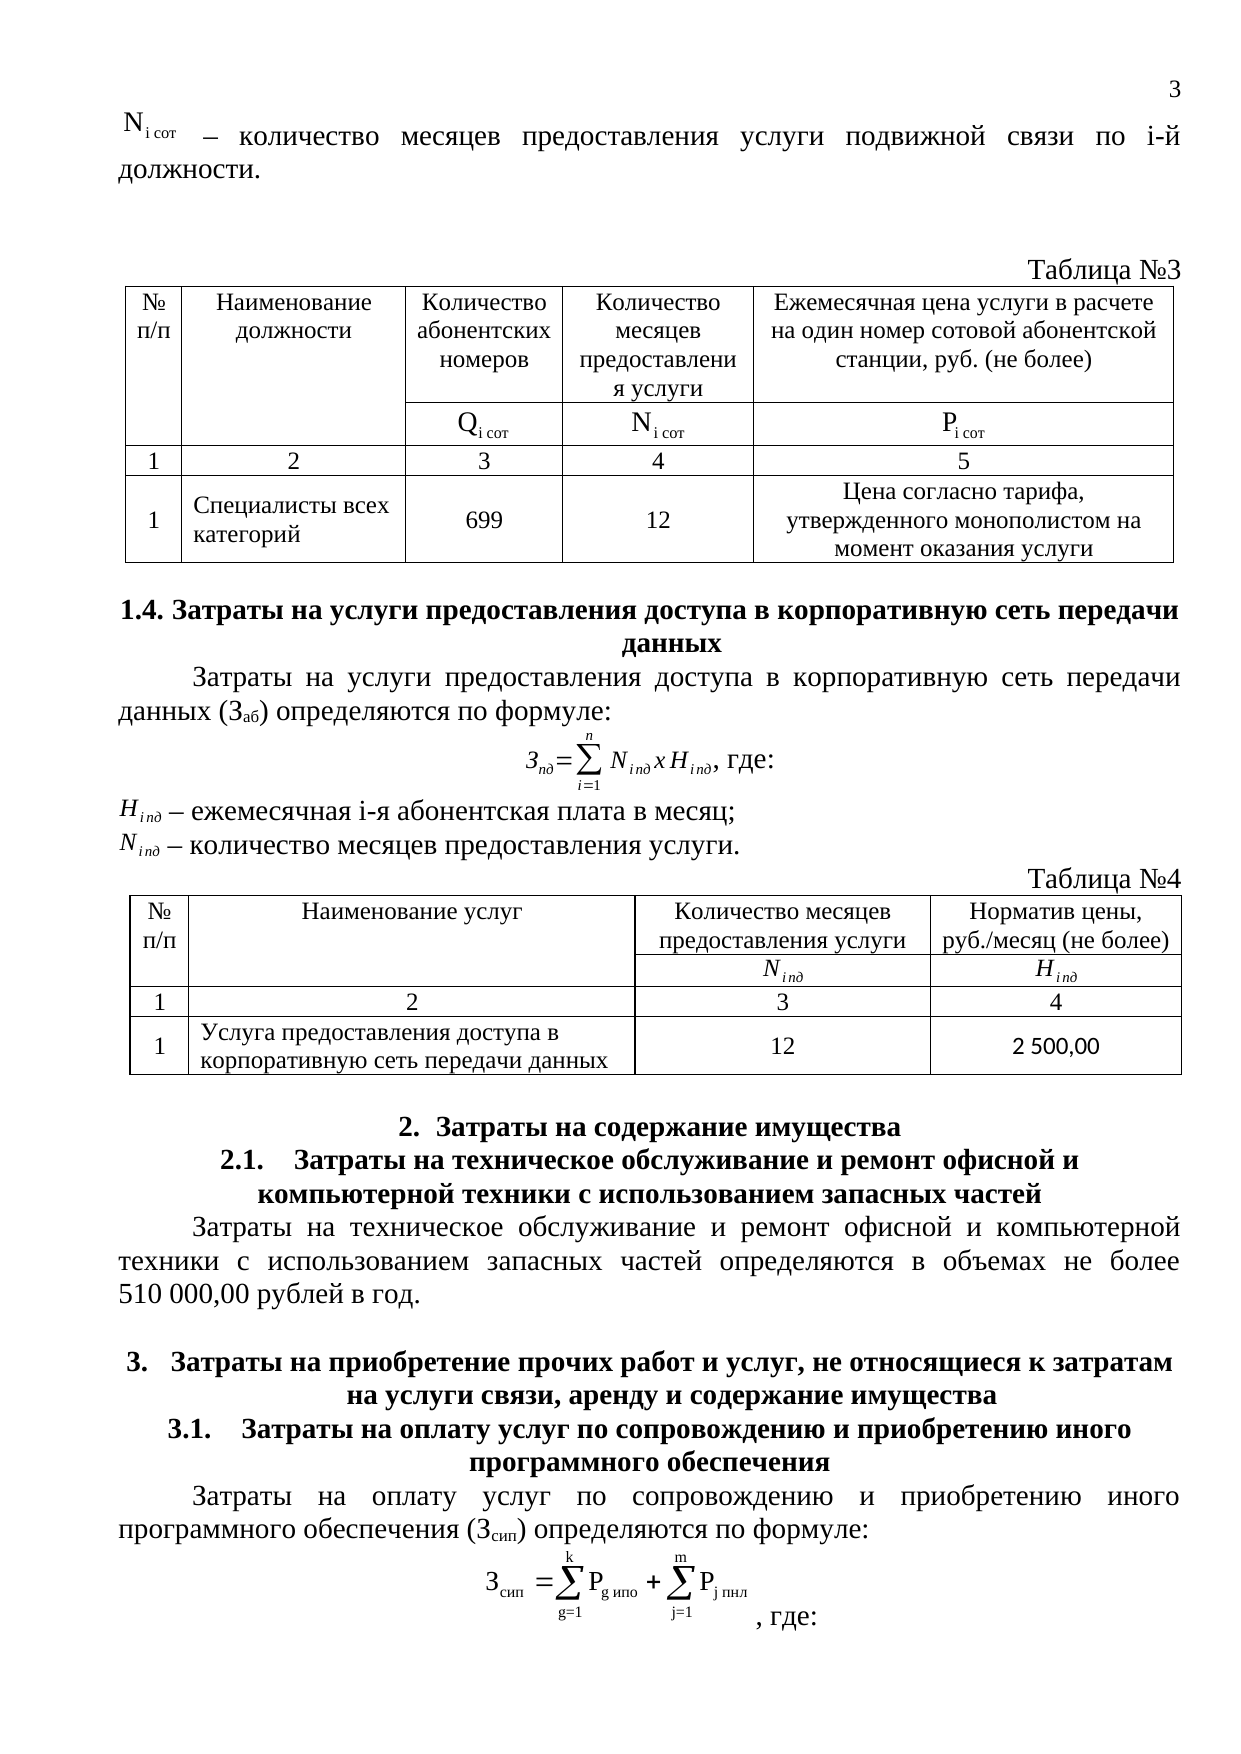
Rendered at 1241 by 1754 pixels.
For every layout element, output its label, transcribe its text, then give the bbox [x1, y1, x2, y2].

text – количество месяцев предоставления услуги. [118, 827, 1181, 862]
list Затраты на приобретение прочих работ и услуг, не относящиеся к затратам на услуги связи, аренду и содержание имущества [118, 1344, 1181, 1411]
table_cell [636, 955, 930, 986]
text Таблица №3 [118, 252, 1181, 286]
table_cell 1 [126, 476, 181, 562]
table_cell Цена согласно тарифа, утвержденного монополистом на момент оказания услуги [754, 476, 1173, 562]
text Таблица №4 [118, 862, 1181, 895]
table_cell [406, 403, 562, 445]
table_header Количество абонентских номеров [406, 287, 562, 402]
table_header Количество месяцев предоставления услуги [636, 896, 930, 954]
table_cell 1 [131, 1017, 188, 1074]
table_header Норматив цены, руб./месяц (не более) [931, 896, 1181, 954]
table_cell 1 [131, 987, 188, 1016]
table_cell Специалисты всех категорий [182, 476, 405, 562]
table_cell [563, 403, 753, 445]
table_cell 5 [754, 446, 1173, 475]
text , где: [118, 726, 1181, 793]
table_cell Услуга предоставления доступа в корпоративную сеть передачи данных [189, 1017, 634, 1074]
table_cell 12 [563, 476, 753, 562]
table_cell 2 500,00 [931, 1017, 1181, 1074]
table_cell [931, 955, 1181, 986]
table_cell 2 [189, 987, 634, 1016]
table_header Наименование услуг [189, 896, 634, 986]
list Затраты на оплату услуг по сопровождению и приобретению иного программного обеспечения [118, 1411, 1181, 1478]
table_cell 4 [931, 987, 1181, 1016]
table_header Наименование должности [182, 287, 405, 445]
table_cell 4 [563, 446, 753, 475]
text – количество месяцев предоставления услуги подвижной связи по i-й должности. [118, 103, 1181, 185]
table_header Ежемесячная цена услуги в расчете на один номер сотовой абонентской станции, руб. (не более) [754, 287, 1173, 402]
table_cell 699 [406, 476, 562, 562]
text – ежемесячная i-я абонентская плата в месяц; [118, 793, 1181, 827]
list Затраты на оплату услуг по сопровождению и приобретению иного программного обеспечения (Зсип) определяются по формуле: [118, 1478, 1181, 1545]
text Затраты на техническое обслуживание и ремонт офисной и компьютерной техники с использованием запасных частей определяются в объемах не более 510 000,00 рублей в год. [118, 1209, 1181, 1310]
text 2. Затраты на содержание имущества [118, 1109, 1181, 1142]
text Затраты на услуги предоставления доступа в корпоративную сеть передачи данных (Заб) определяются по формуле: [118, 659, 1181, 726]
table_cell [754, 403, 1173, 445]
table_cell 1 [126, 446, 181, 475]
table_cell 3 [636, 987, 930, 1016]
table_cell 3 [406, 446, 562, 475]
text 2.1. Затраты на техническое обслуживание и ремонт офисной и компьютерной техники с использованием запасных частей [118, 1142, 1181, 1209]
text , где: [118, 1545, 1181, 1631]
table_header Количество месяцев предоставления услуги [563, 287, 753, 402]
table_cell 12 [636, 1017, 930, 1074]
table_cell 2 [182, 446, 405, 475]
table_header № п/п [131, 896, 188, 986]
list Затраты на услуги предоставления доступа в корпоративную сеть передачи данных [118, 592, 1181, 659]
table_header № п/п [126, 287, 181, 445]
